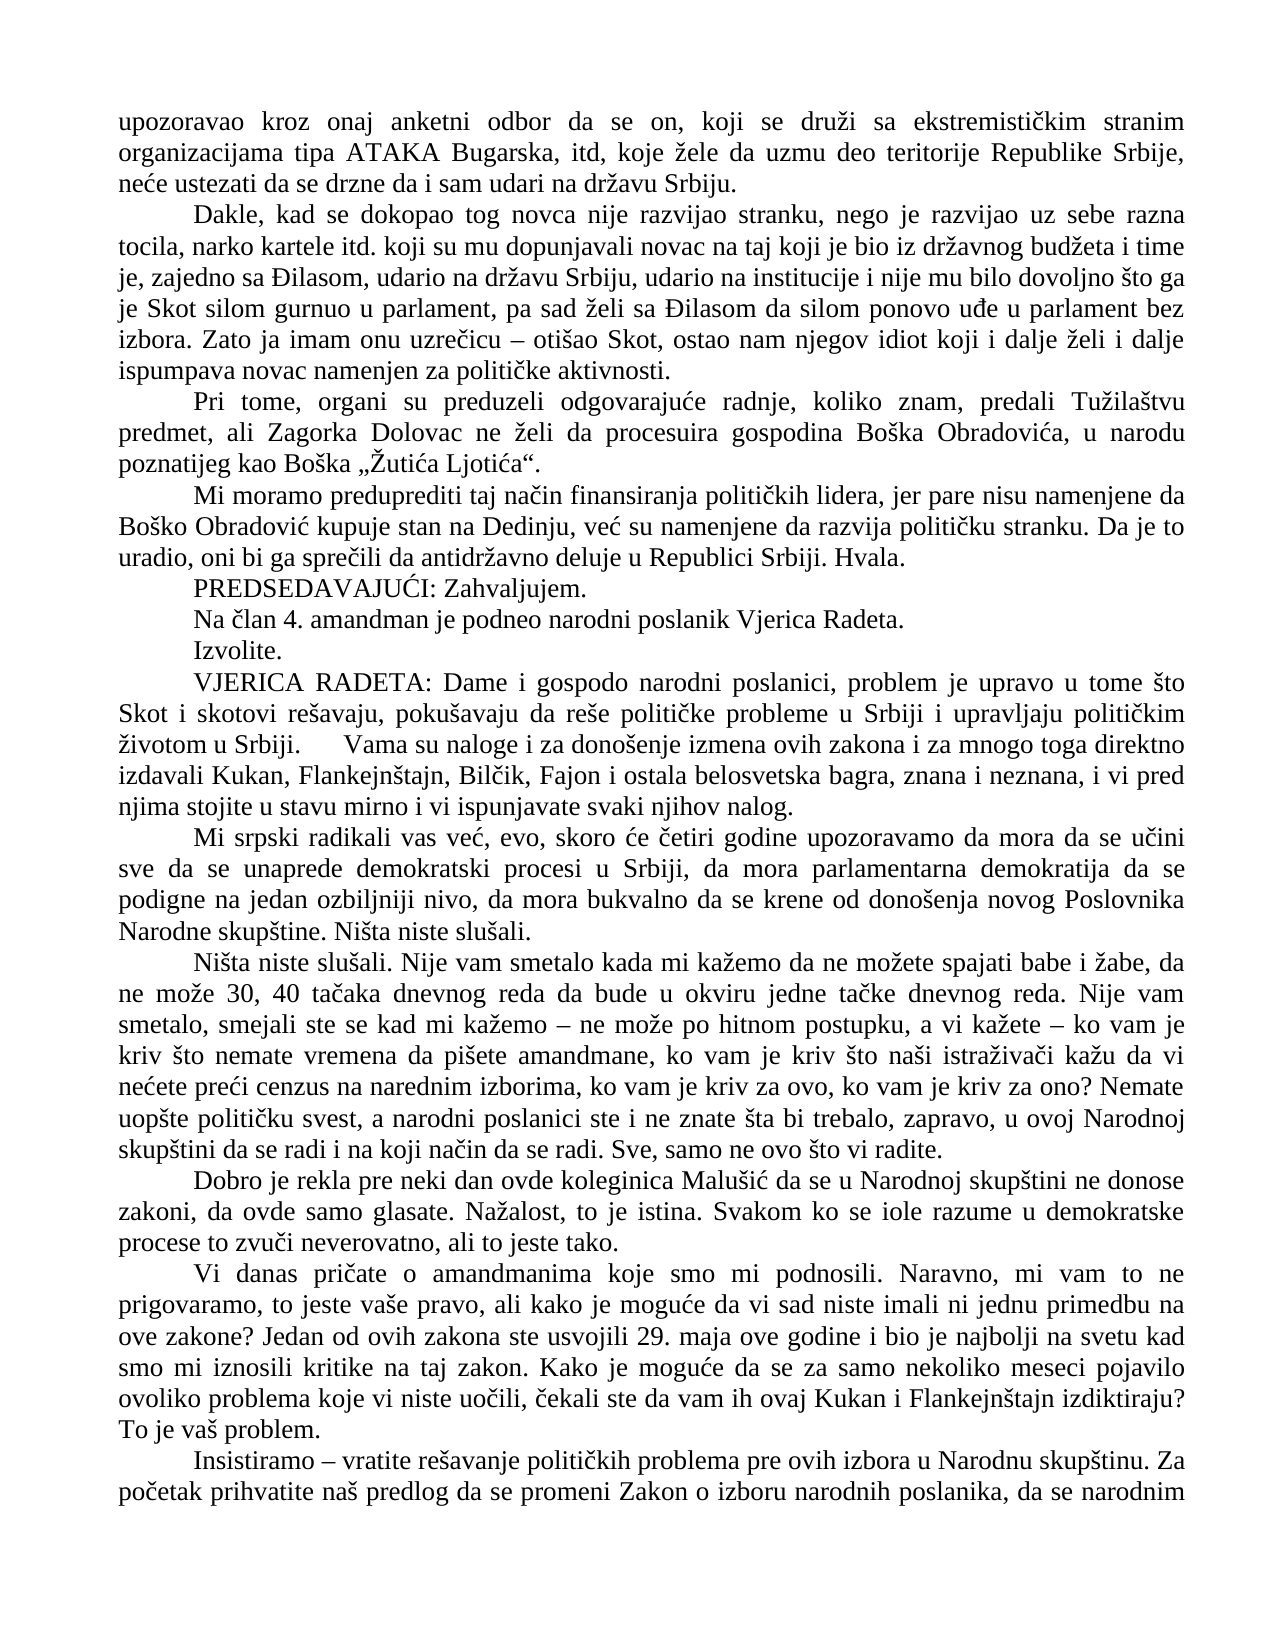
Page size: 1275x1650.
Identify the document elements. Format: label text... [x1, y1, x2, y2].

text Izvolite. [118, 634, 1186, 666]
text Dakle, kad se dokopao tog novca nije razvijao stranku, nego je razvijao uz sebe razna tocila, narko kartele itd. koji su mu dopunjavali novac na taj koji je bio iz državnog budžeta i time je, zajedno sa Đilasom, udario na državu Srbiju, udario na institucije i nije mu bilo dovoljno što ga je Skot silom gurnuo u parlament, pa sad želi sa Đilasom da silom ponovo uđe u parlament bez izbora. Zato ja imam onu uzrečicu – otišao Skot, ostao nam njegov idiot koji i dalje želi i dalje ispumpava novac namenjen za političke aktivnosti. [118, 198, 1186, 385]
text Mi moramo preduprediti taj način finansiranja političkih lidera, jer pare nisu namenjene da Boško Obradović kupuje stan na Dedinju, već su namenjene da razvija političku stranku. Da je to uradio, oni bi ga sprečili da antidržavno deluje u Republici Srbiji. Hvala. [118, 479, 1186, 572]
text Ništa niste slušali. Nije vam smetalo kada mi kažemo da ne možete spajati babe i žabe, da ne može 30, 40 tačaka dnevnog reda da bude u okviru jedne tačke dnevnog reda. Nije vam smetalo, smejali ste se kad mi kažemo – ne može po hitnom postupku, a vi kažete – ko vam je kriv što nemate vremena da pišete amandmane, ko vam je kriv što naši istraživači kažu da vi nećete preći cenzus na narednim izborima, ko vam je kriv za ovo, ko vam je kriv za ono? Nemate uopšte političku svest, a narodni poslanici ste i ne znate šta bi trebalo, zapravo, u ovoj Narodnoj skupštini da se radi i na koji način da se radi. Sve, samo ne ovo što vi radite. [118, 946, 1186, 1164]
text Dobro je rekla pre neki dan ovde koleginica Malušić da se u Narodnoj skupštini ne donose zakoni, da ovde samo glasate. Nažalost, to je istina. Svakom ko se iole razume u demokratske procese to zvuči neverovatno, ali to jeste tako. [118, 1164, 1186, 1257]
text PREDSEDAVAJUĆI: Zahvaljujem. [118, 572, 1186, 603]
text Vi danas pričate o amandmanima koje smo mi podnosili. Naravno, mi vam to ne prigovaramo, to jeste vaše pravo, ali kako je moguće da vi sad niste imali ni jednu primedbu na ove zakone? Jedan od ovih zakona ste usvojili 29. maja ove godine i bio je najbolji na svetu kad smo mi iznosili kritike na taj zakon. Kako je moguće da se za samo nekoliko meseci pojavilo ovoliko problema koje vi niste uočili, čekali ste da vam ih ovaj Kukan i Flankejnštajn izdiktiraju? To je vaš problem. [118, 1257, 1186, 1444]
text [118, 105, 1186, 198]
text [118, 1444, 1186, 1507]
text Mi srpski radikali vas već, evo, skoro će četiri godine upozoravamo da mora da se učini sve da se unaprede demokratski procesi u Srbiji, da mora parlamentarna demokratija da se podigne na jedan ozbiljniji nivo, da mora bukvalno da se krene od donošenja novog Poslovnika Narodne skupštine. Ništa niste slušali. [118, 821, 1186, 946]
text VJERICA RADETA: Dame i gospodo narodni poslanici, problem je upravo u tome što Skot i skotovi rešavaju, pokušavaju da reše političke probleme u Srbiji i upravljaju političkim životom u Srbiji. Vama su naloge i za donošenje izmena ovih zakona i za mnogo toga direktno izdavali Kukan, Flankejnštajn, Bilčik, Fajon i ostala belosvetska bagra, znana i neznana, i vi pred njima stojite u stavu mirno i vi ispunjavate svaki njihov nalog. [118, 666, 1186, 821]
text Pri tome, organi su preduzeli odgovarajuće radnje, koliko znam, predali Tužilaštvu predmet, ali Zagorka Dolovac ne želi da procesuira gospodina Boška Obradovića, u narodu poznatijeg kao Boška „Žutića Ljotića“. [118, 385, 1186, 479]
text Na član 4. amandman je podneo narodni poslanik Vjerica Radeta. [118, 603, 1186, 634]
